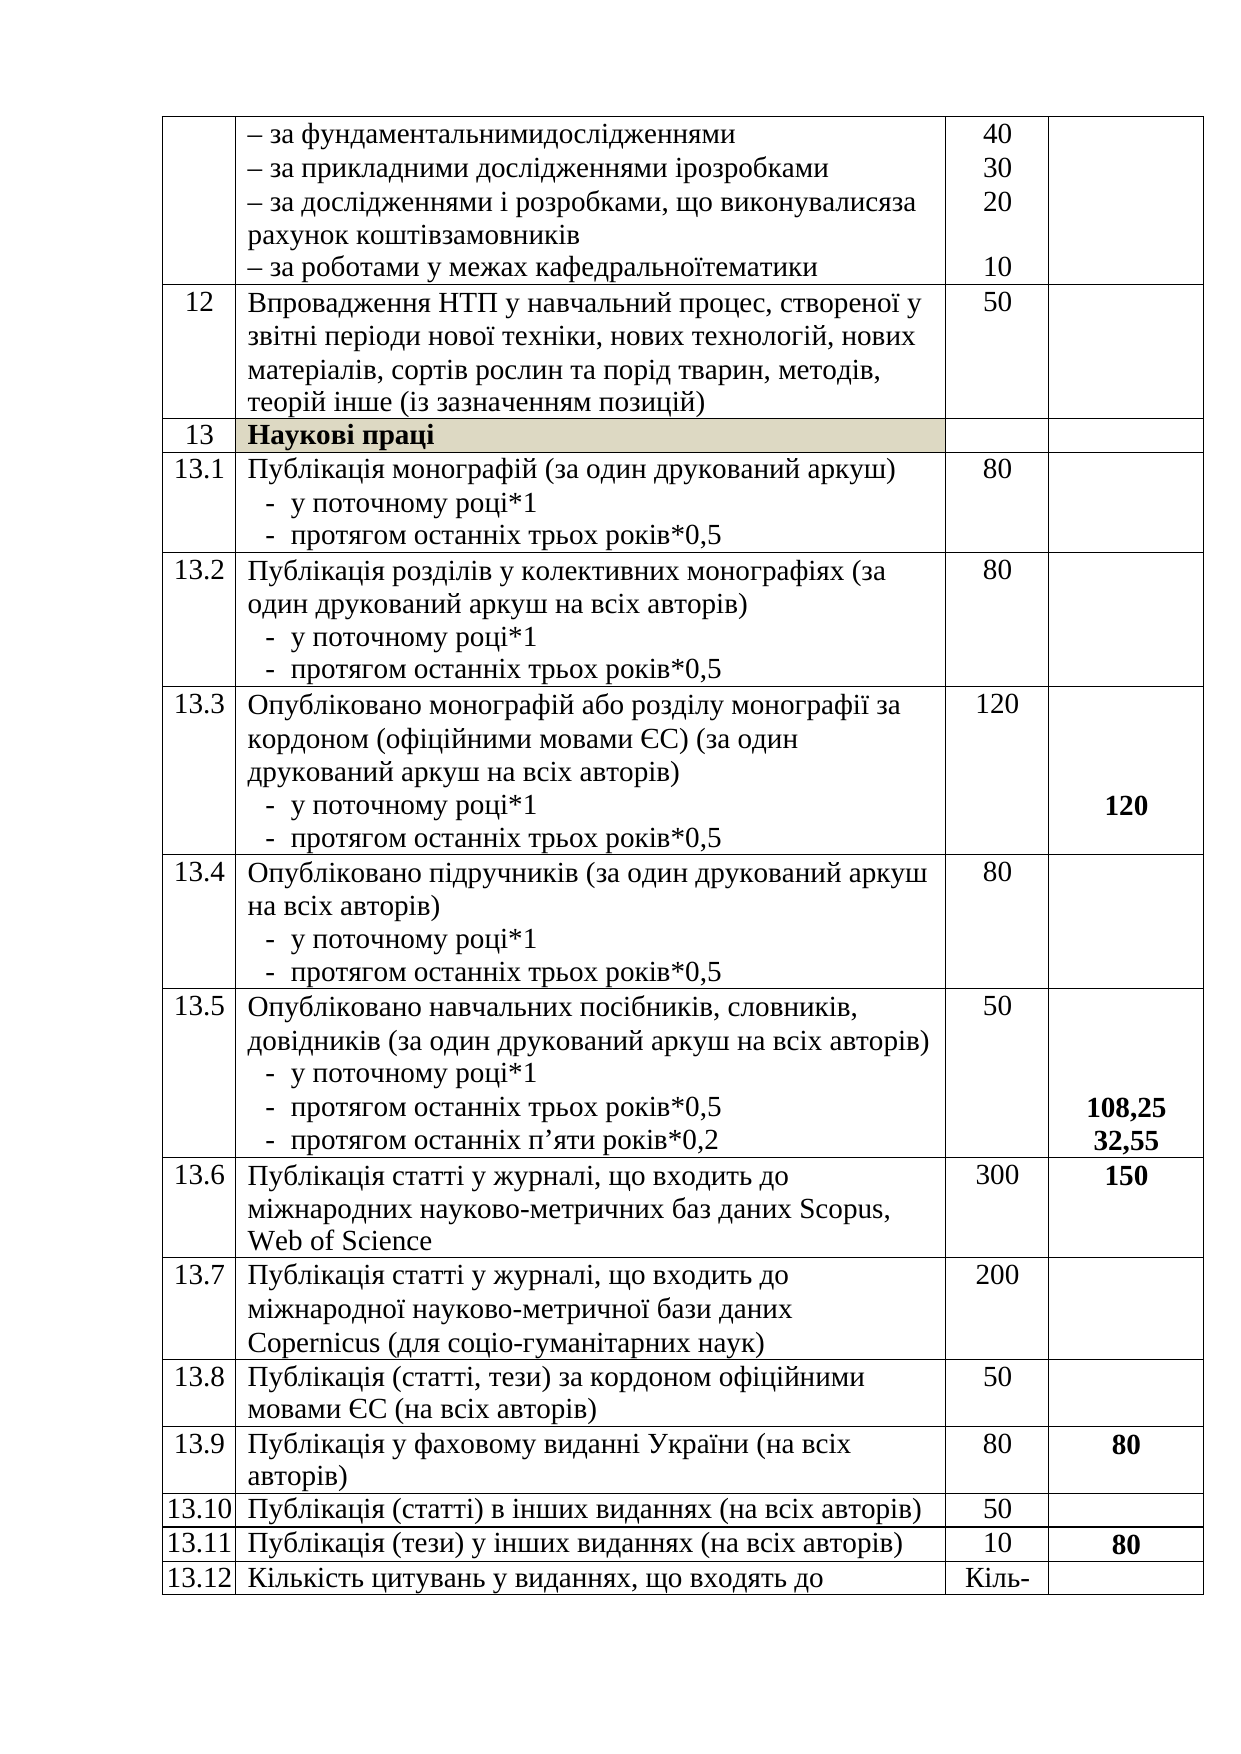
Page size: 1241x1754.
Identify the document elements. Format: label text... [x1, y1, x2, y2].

table_cell 13.7 [163, 1258, 235, 1359]
table_cell 10 [946, 1528, 1048, 1561]
table_cell 50 [946, 1494, 1048, 1526]
table_cell Публікація монографій (за один друкований аркуш) у поточному році*1 протягом останніх трьох років*0,5 [236, 453, 945, 552]
table_cell Кіль- [946, 1562, 1048, 1594]
table_cell [1049, 553, 1203, 686]
table_cell 13.5 [163, 989, 235, 1157]
table_cell [1049, 855, 1203, 988]
table_cell [1049, 419, 1203, 452]
table_cell Впровадження НТП у навчальний процес, створеної у звітні періоди нової техніки, нових технологій, нових матеріалів, сортів рослин та порід тварин, методів, теорій інше (із зазначенням позицій) [236, 285, 945, 418]
table_cell [1049, 1360, 1203, 1426]
table_cell 13.6 [163, 1158, 235, 1257]
table_cell 13.10 [163, 1494, 235, 1526]
table_cell 80 [946, 855, 1048, 988]
table_cell Опубліковано підручників (за один друкований аркуш на всіх авторів) у поточному році*1 протягом останніх трьох років*0,5 [236, 855, 945, 988]
table_cell [946, 419, 1048, 452]
table_cell 80 [1049, 1427, 1203, 1493]
table_header [1049, 117, 1203, 284]
table_cell 200 [946, 1258, 1048, 1359]
table_cell 13.3 [163, 687, 235, 854]
table_cell 300 [946, 1158, 1048, 1257]
table_cell 13.1 [163, 453, 235, 552]
table_cell Публікація статті у журналі, що входить до міжнародної науково-метричної бази даних Copernicus (для соціо-гуманітарних наук) [236, 1258, 945, 1359]
table_cell 80 [946, 553, 1048, 686]
table_cell 50 [946, 1360, 1048, 1426]
table_cell 13.4 [163, 855, 235, 988]
table_cell 80 [946, 453, 1048, 552]
table_cell Кількість цитувань у виданнях, що входять до [236, 1562, 945, 1594]
table_cell 50 [946, 285, 1048, 418]
table_cell Публікація (тези) у інших виданнях (на всіх авторів) [236, 1528, 945, 1561]
table_cell [1049, 1562, 1203, 1594]
table_header 40 30 20 10 [946, 117, 1048, 284]
table_cell 120 [946, 687, 1048, 854]
table_cell 108,25 32,55 [1049, 989, 1203, 1157]
table_cell Опубліковано монографій або розділу монографії за кордоном (офіційними мовами ЄС) (за один друкований аркуш на всіх авторів) у поточному році*1 протягом останніх трьох років*0,5 [236, 687, 945, 854]
table_header за фундаментальнимидослідженнями за прикладними дослідженнями ірозробками за дослідженнями і розробками, що виконувалисяза рахунок коштівзамовників за роботами у межах кафедральноїтематики [236, 117, 945, 284]
table_cell 12 [163, 285, 235, 418]
table_cell Опубліковано навчальних посібників, словників, довідників (за один друкований аркуш на всіх авторів) у поточному році*1 протягом останніх трьох років*0,5 протягом останніх п’яти років*0,2 [236, 989, 945, 1157]
table_cell 13.8 [163, 1360, 235, 1426]
table_cell [1049, 285, 1203, 418]
table_cell 13.12 [163, 1562, 235, 1594]
table_cell Наукові праці [236, 419, 945, 452]
table_cell Публікація (статті, тези) за кордоном офіційними мовами ЄС (на всіх авторів) [236, 1360, 945, 1426]
table_cell 50 [946, 989, 1048, 1157]
table_cell 13.11 [163, 1528, 235, 1561]
table_cell 80 [946, 1427, 1048, 1493]
table_cell 80 [1049, 1528, 1203, 1561]
table_cell Публікація у фаховому виданні України (на всіх авторів) [236, 1427, 945, 1493]
table_cell [1049, 1494, 1203, 1526]
table_cell [1049, 453, 1203, 552]
table_cell 150 [1049, 1158, 1203, 1257]
table_header [163, 117, 235, 284]
table_cell Публікація (статті) в інших виданнях (на всіх авторів) [236, 1494, 945, 1526]
table_cell Публікація розділів у колективних монографіях (за один друкований аркуш на всіх авторів) у поточному році*1 протягом останніх трьох років*0,5 [236, 553, 945, 686]
table_cell 120 [1049, 687, 1203, 854]
table_cell 13 [163, 419, 235, 452]
table_cell Публікація статті у журналі, що входить до міжнародних науково-метричних баз даних Scopus, Web of Science [236, 1158, 945, 1257]
table_cell 13.2 [163, 553, 235, 686]
table_cell 13.9 [163, 1427, 235, 1493]
table_cell [1049, 1258, 1203, 1359]
